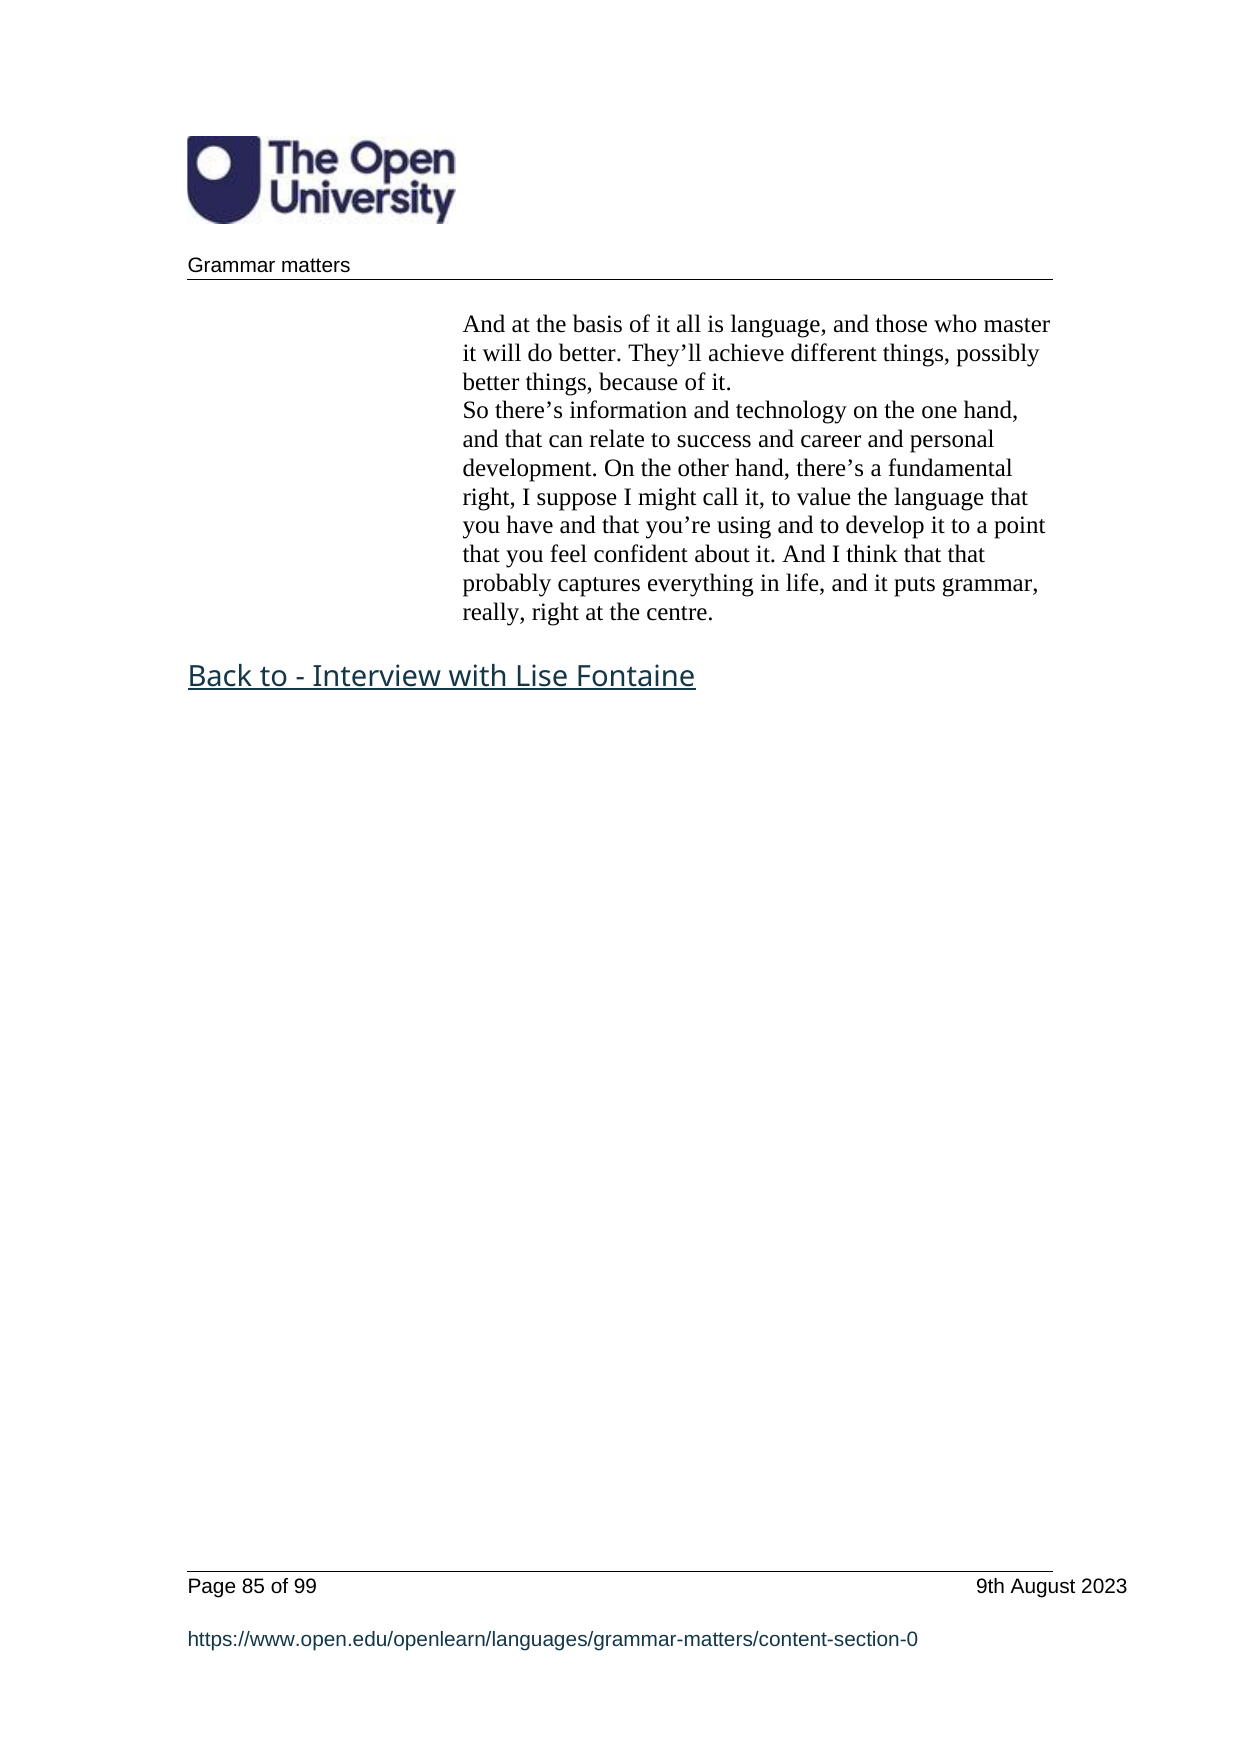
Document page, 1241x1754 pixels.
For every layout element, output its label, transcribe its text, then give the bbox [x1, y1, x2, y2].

text So there’s information and technology on the one hand, and that can relate to success and career and personal development. On the other hand, there’s a fundamental right, I suppose I might call it, to value the language that you have and that you’re using and to develop it to a point that you feel confident about it. And I think that that probably captures everything in life, and it puts grammar, really, right at the centre. [462, 396, 1053, 626]
text Back to - Interview with Lise Fontaine [187, 655, 1053, 694]
picture [187, 136, 456, 224]
